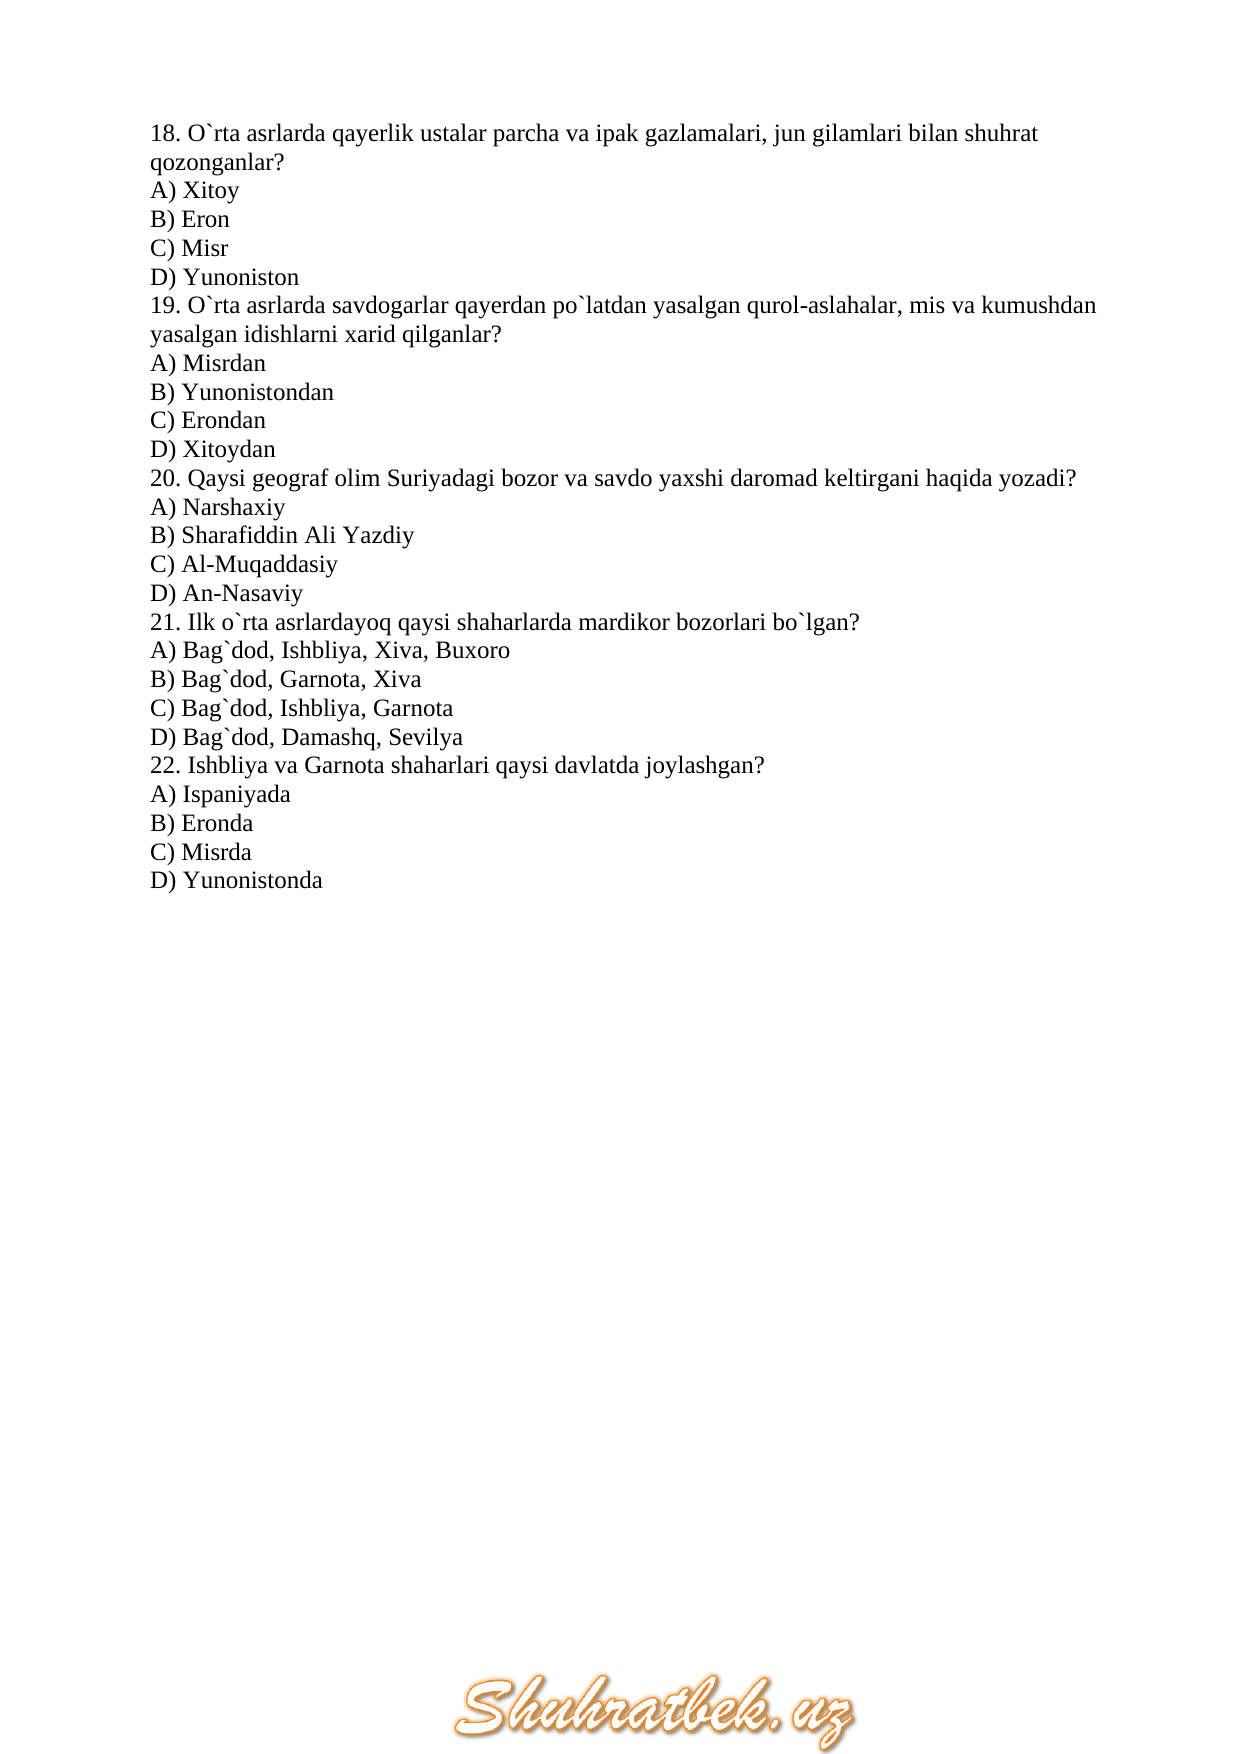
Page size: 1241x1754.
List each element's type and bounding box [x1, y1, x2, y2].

picture [440, 1659, 869, 1754]
text [150, 118, 1152, 894]
